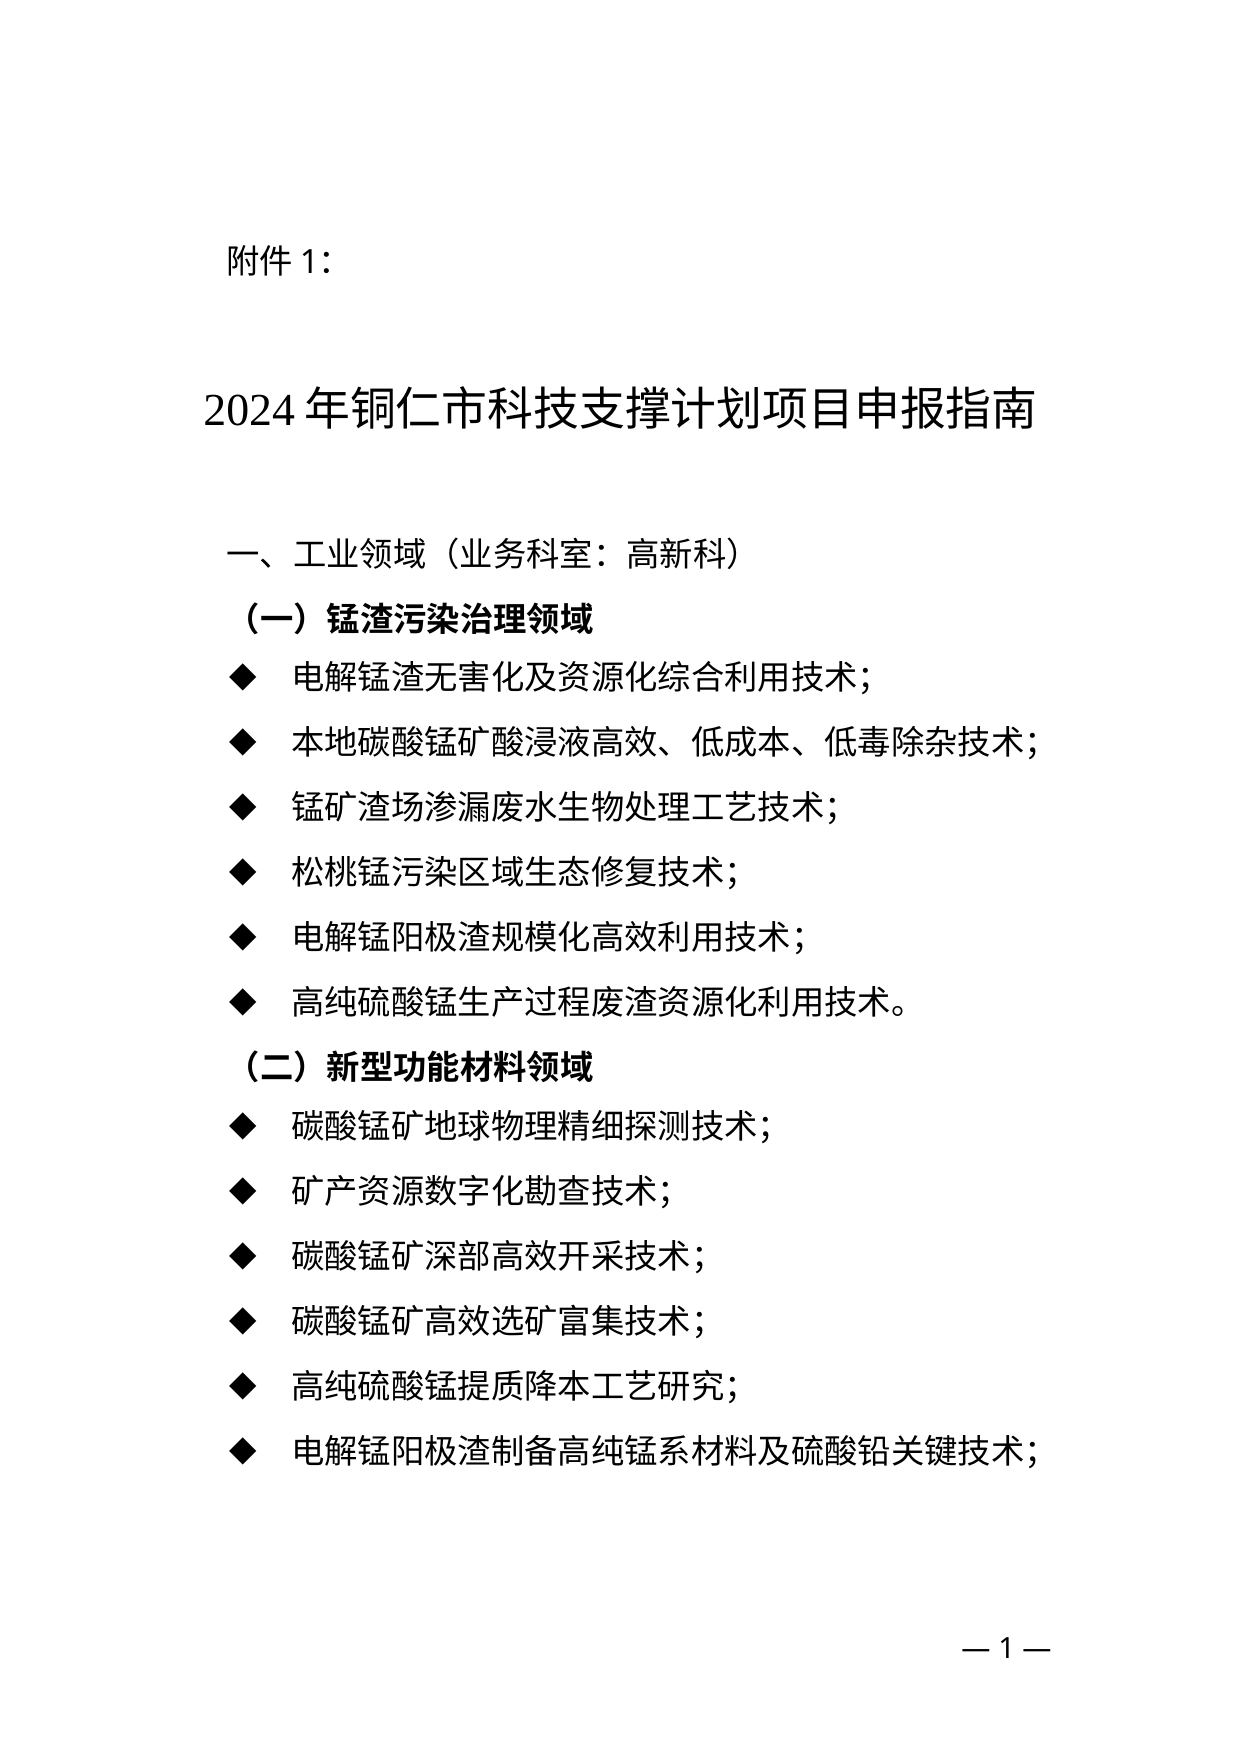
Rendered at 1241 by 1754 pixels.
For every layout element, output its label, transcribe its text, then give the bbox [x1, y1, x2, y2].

list 高纯硫酸锰生产过程废渣资源化利用技术。 [159, 968, 1081, 1033]
list 碳酸锰矿地球物理精细探测技术； [159, 1091, 1081, 1156]
list （一）锰渣污染治理领域 [159, 584, 1081, 643]
list 高纯硫酸锰提质降本工艺研究； [159, 1351, 1081, 1416]
list 碳酸锰矿深部高效开采技术； [159, 1221, 1081, 1286]
list 本地碳酸锰矿酸浸液高效、低成本、低毒除杂技术； [159, 708, 1081, 773]
list 碳酸锰矿高效选矿富集技术； [159, 1286, 1081, 1351]
list 矿产资源数字化勘查技术； [159, 1156, 1081, 1221]
list 电解锰阳极渣规模化高效利用技术； [159, 903, 1081, 968]
list 松桃锰污染区域生态修复技术； [159, 838, 1081, 903]
text 附件1： [159, 227, 1081, 292]
text 一、工业领域（业务科室：高新科） [159, 519, 1081, 584]
list 电解锰渣无害化及资源化综合利用技术； [159, 643, 1081, 708]
list 锰矿渣场渗漏废水生物处理工艺技术； [159, 773, 1081, 838]
list 电解锰阳极渣制备高纯锰系材料及硫酸铅关键技术； [159, 1416, 1081, 1481]
list （二）新型功能材料领域 [159, 1033, 1081, 1091]
text 2024年铜仁市科技支撑计划项目申报指南 [159, 357, 1081, 454]
